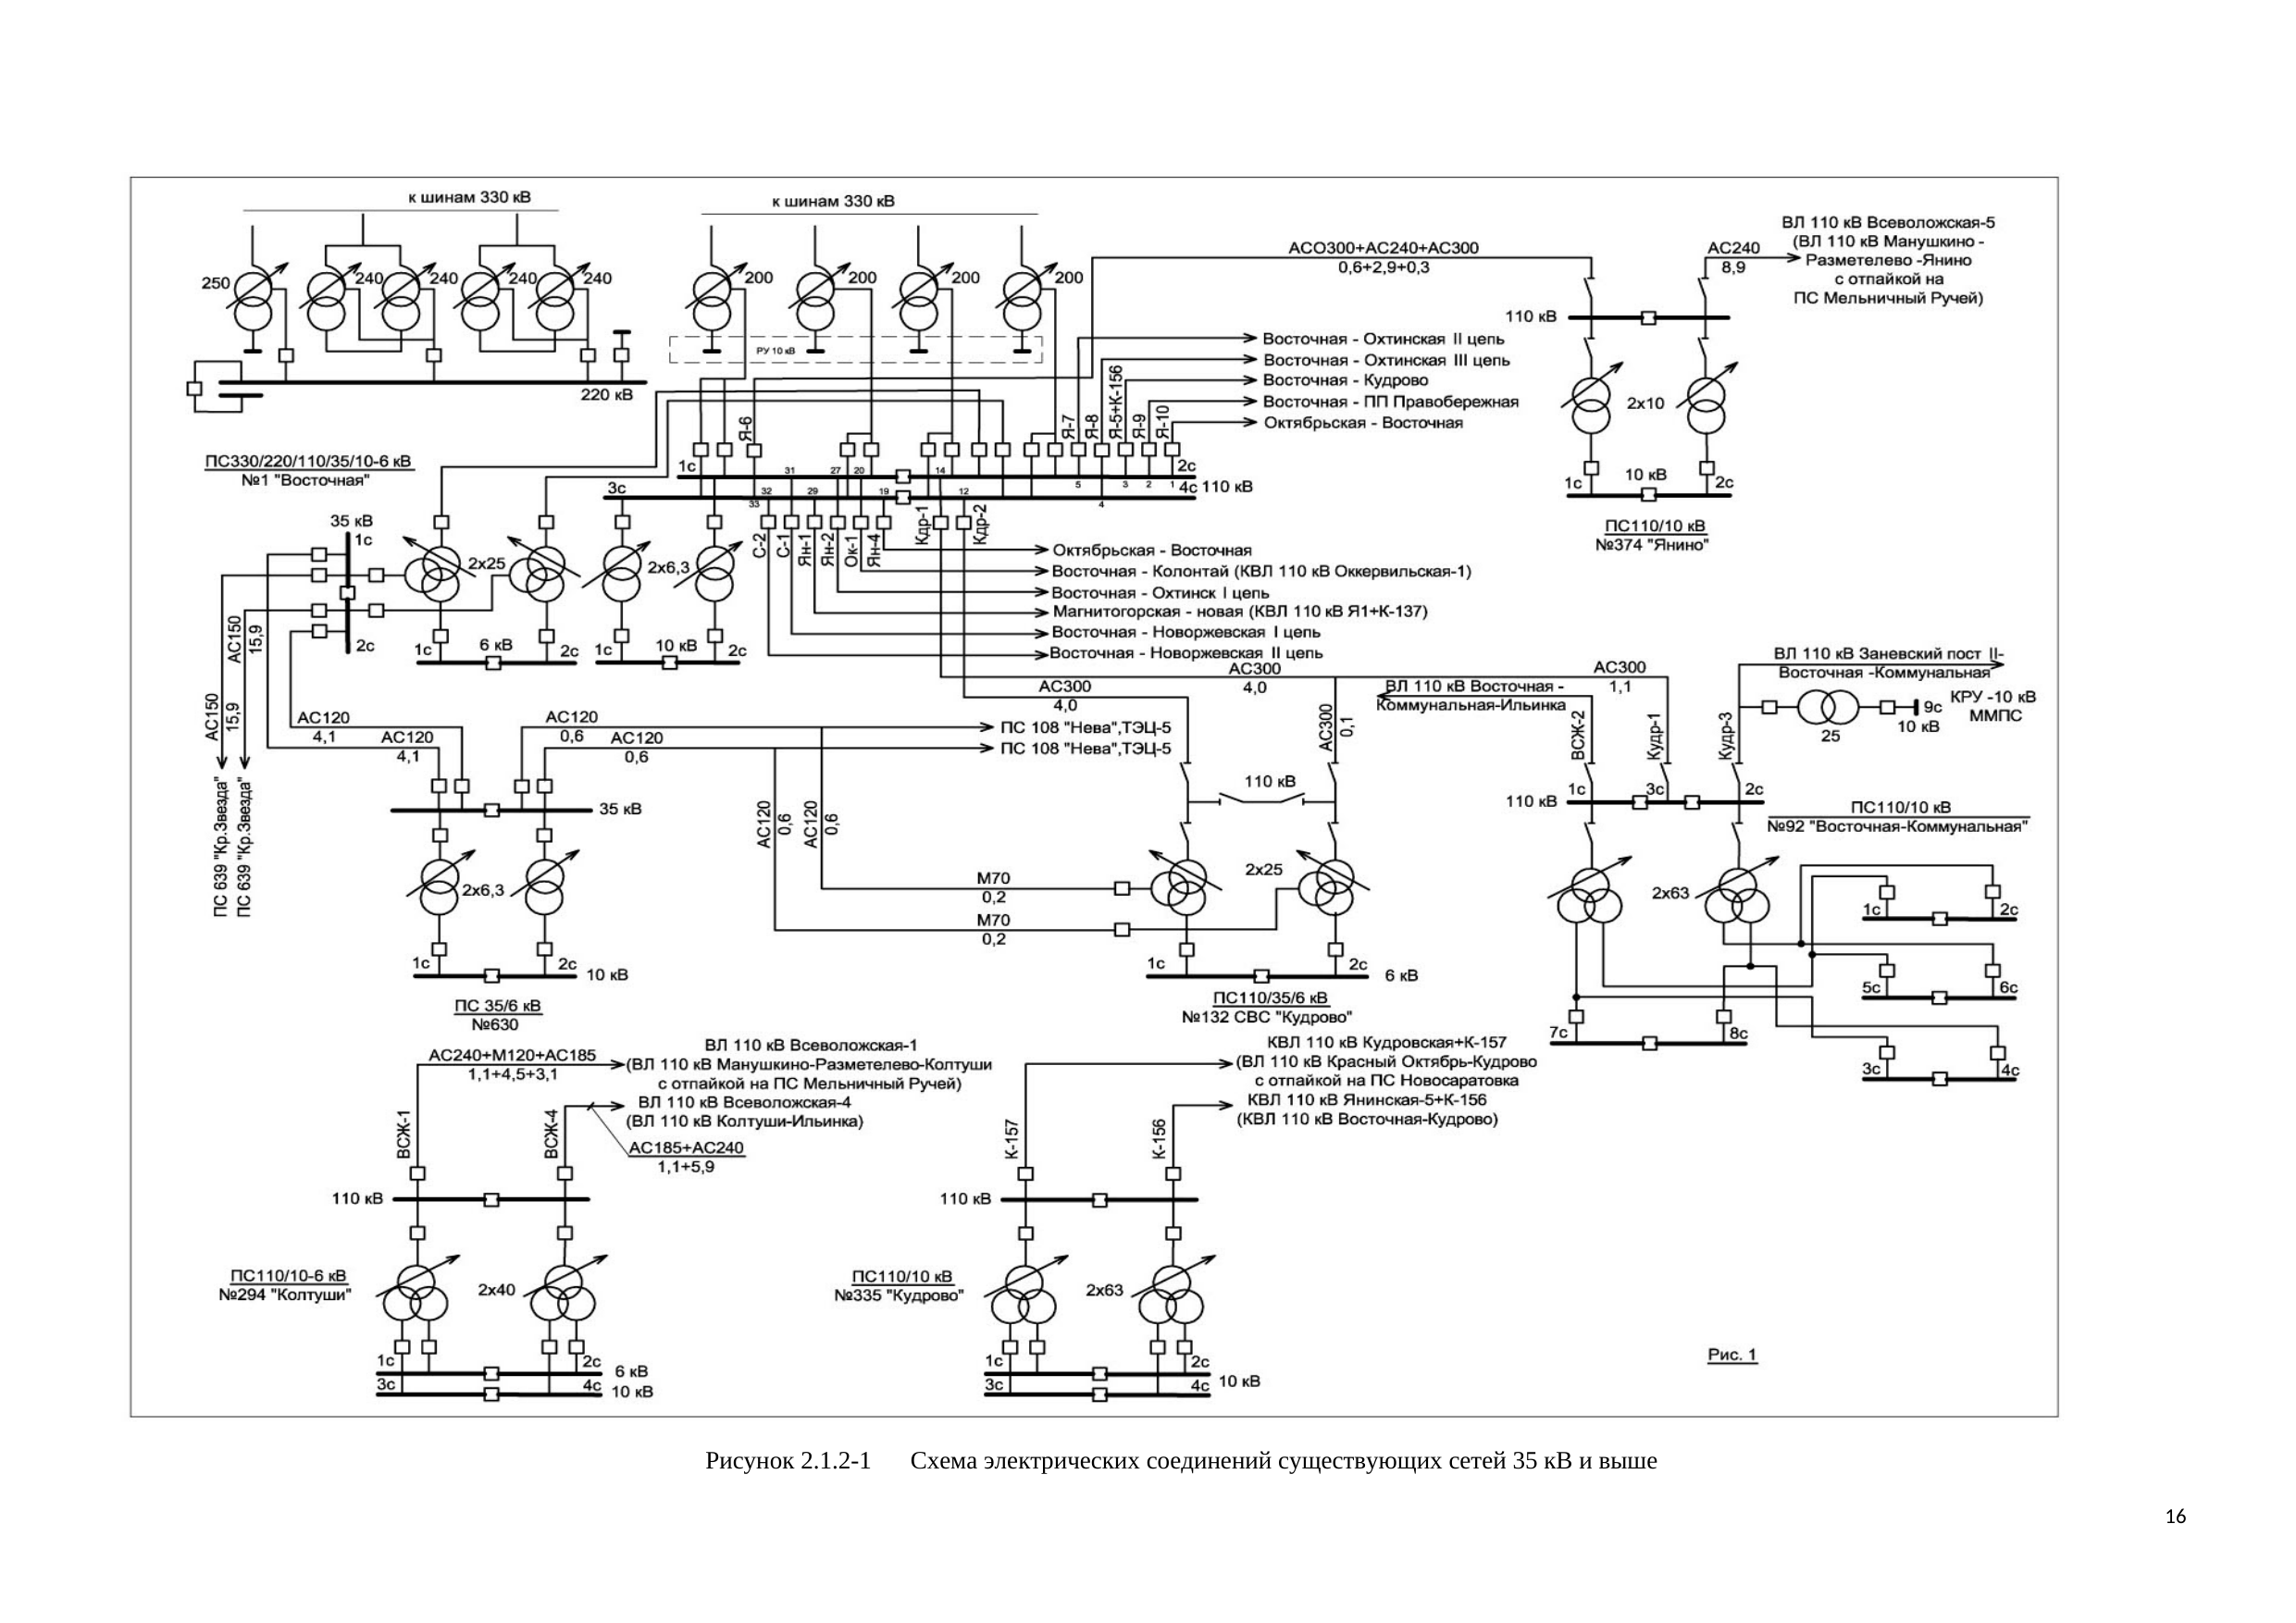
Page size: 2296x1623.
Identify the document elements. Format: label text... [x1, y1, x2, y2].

text Рисунок 2.1.2-1 Схема электрических соединений существующих сетей 35 кВ и выше [109, 1445, 2186, 1474]
picture [109, 164, 2079, 1431]
